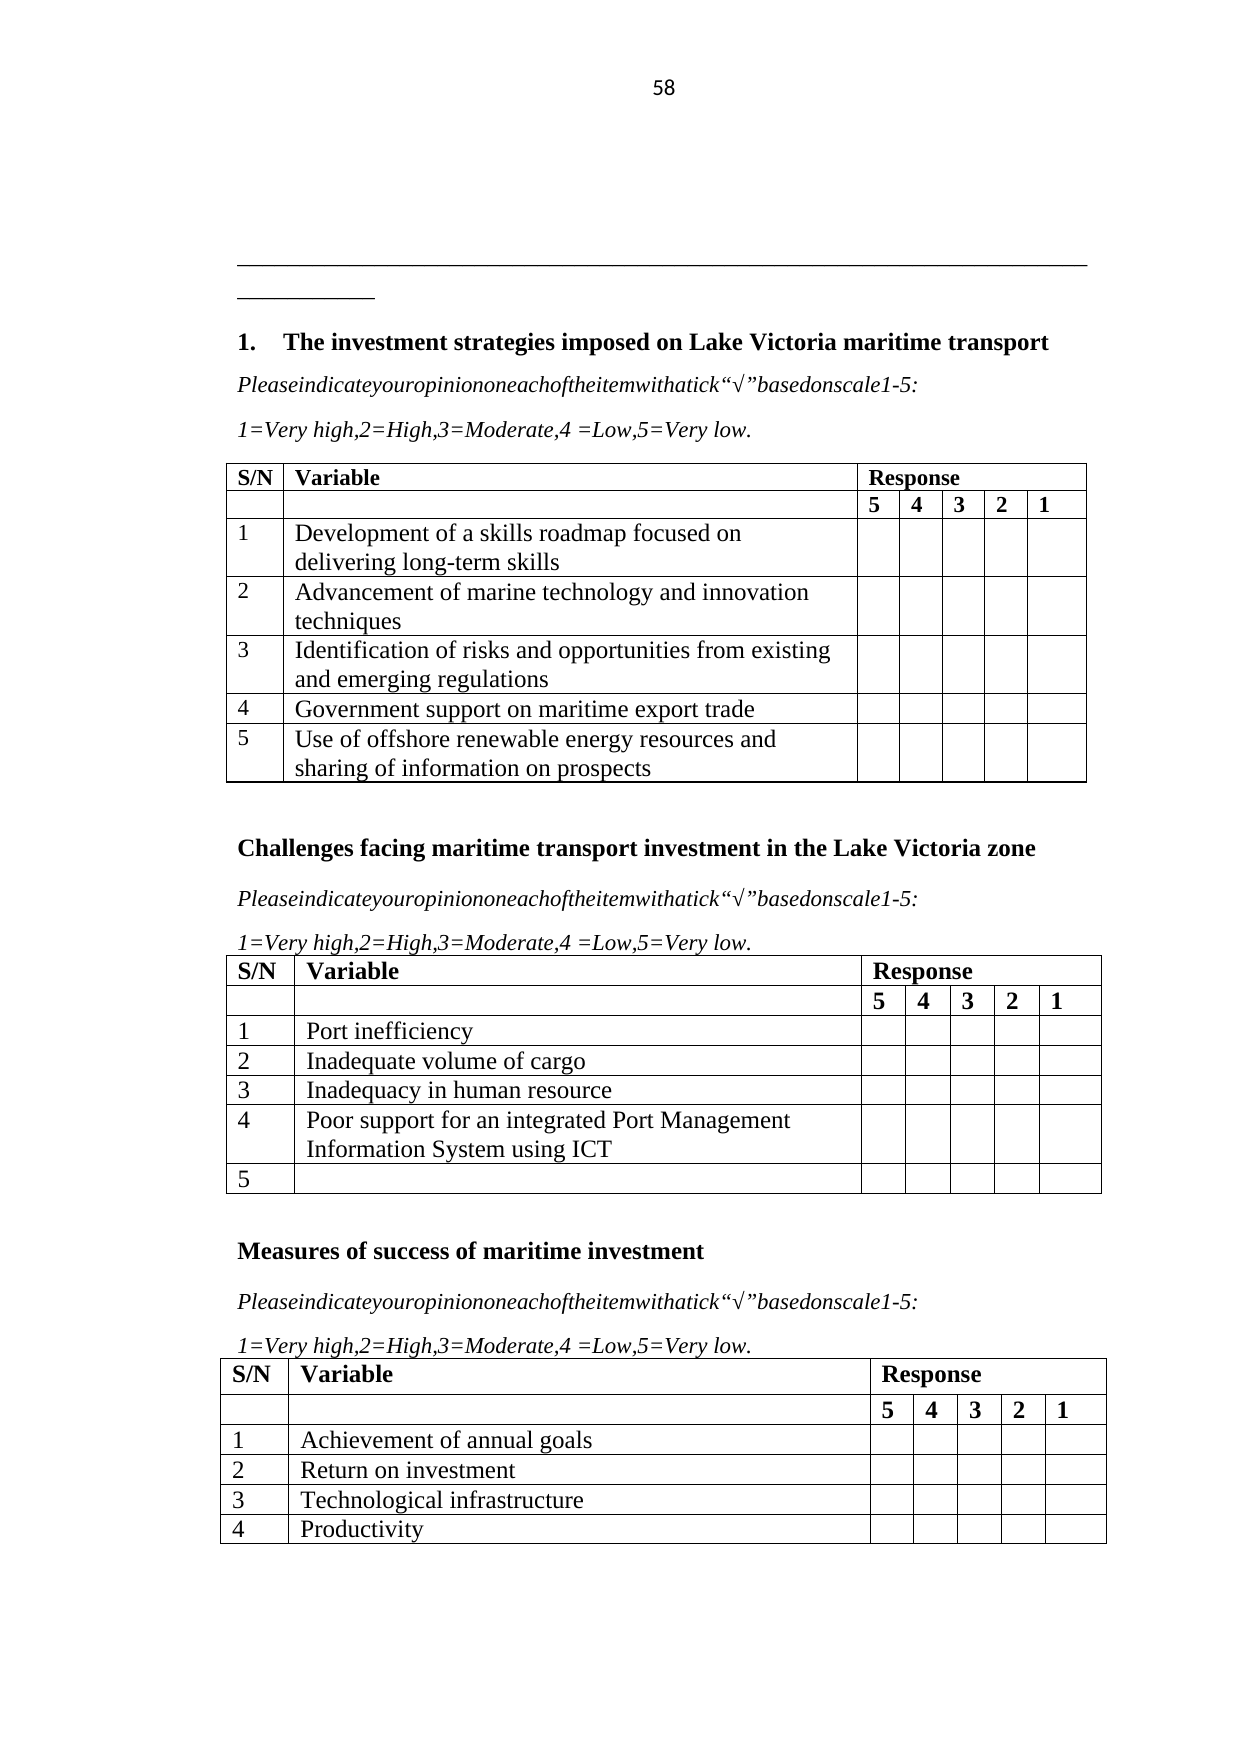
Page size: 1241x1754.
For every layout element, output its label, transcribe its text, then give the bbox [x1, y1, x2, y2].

table_cell [900, 636, 942, 693]
table_cell [958, 1485, 1001, 1513]
text 1=Very high,2=High,3=Moderate,4 =Low,5=Very low. [237, 418, 1090, 442]
table_cell [1040, 1164, 1101, 1193]
table_cell 3 [221, 1485, 288, 1513]
table_cell [985, 694, 1027, 723]
table_header Response [871, 1359, 1106, 1394]
table_cell 5 [227, 724, 283, 781]
table_cell [985, 577, 1027, 634]
table_cell Achievement of annual goals [289, 1425, 870, 1454]
table_cell [858, 694, 899, 723]
table_cell 4 [227, 694, 283, 723]
table_cell [1040, 1076, 1101, 1104]
table_cell [1028, 636, 1086, 693]
table_cell [1002, 1515, 1045, 1543]
table_cell [284, 491, 857, 517]
table_cell 1 [1046, 1395, 1106, 1424]
table_cell [1028, 724, 1086, 781]
table_cell [858, 519, 899, 576]
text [237, 240, 1088, 302]
table_cell [906, 1076, 950, 1104]
table_cell Return on investment [289, 1455, 870, 1484]
table_cell [900, 694, 942, 723]
table_cell Government support on maritime export trade [284, 694, 857, 723]
table_cell [1028, 577, 1086, 634]
table_header Response [858, 464, 1086, 490]
table_cell 3 [227, 636, 283, 693]
table_cell 2 [227, 577, 283, 634]
table_cell [862, 1164, 905, 1193]
list The investment strategies imposed on Lake Victoria maritime transport [237, 327, 1090, 356]
table_cell [858, 577, 899, 634]
table_cell [958, 1455, 1001, 1484]
table_cell [995, 1016, 1039, 1045]
table_cell [1040, 1105, 1101, 1163]
table_cell Poor support for an integrated Port Management Information System using ICT [295, 1105, 861, 1163]
table_cell 1 [1028, 491, 1086, 517]
table_cell [914, 1425, 957, 1454]
table_cell [221, 1395, 288, 1424]
table_cell [900, 577, 942, 634]
table_cell [862, 1046, 905, 1074]
text Measures of success of maritime investment [237, 1236, 1090, 1265]
table_cell 1 [221, 1425, 288, 1454]
table_cell [862, 1016, 905, 1045]
table_header S/N [227, 956, 294, 985]
table_cell Port inefficiency [295, 1016, 861, 1045]
table_cell 3 [958, 1395, 1001, 1424]
table_cell [906, 1016, 950, 1045]
table_header S/N [227, 464, 283, 490]
table_cell Development of a skills roadmap focused on delivering long-term skills [284, 519, 857, 576]
table_cell 4 [221, 1515, 288, 1543]
table_cell [862, 1105, 905, 1163]
table_cell 5 [227, 1164, 294, 1193]
table_cell [1002, 1455, 1045, 1484]
table_cell [1046, 1485, 1106, 1513]
table_cell [943, 519, 984, 576]
table_cell [995, 1076, 1039, 1104]
table_cell [900, 519, 942, 576]
table_cell [289, 1395, 870, 1424]
table_cell [951, 1105, 994, 1163]
table_cell [227, 491, 283, 517]
table_header Variable [295, 956, 861, 985]
table_cell [1002, 1485, 1045, 1513]
table_header Response [862, 956, 1101, 985]
table_cell [1002, 1425, 1045, 1454]
table_cell [914, 1485, 957, 1513]
table_cell 5 [858, 491, 899, 517]
table_cell [862, 1076, 905, 1104]
table_cell [900, 724, 942, 781]
table_cell 4 [227, 1105, 294, 1163]
table_cell [943, 724, 984, 781]
table_cell 3 [951, 986, 994, 1015]
table_cell [943, 636, 984, 693]
table_cell [906, 1105, 950, 1163]
table_cell [985, 636, 1027, 693]
table_cell [914, 1515, 957, 1543]
table_cell 5 [862, 986, 905, 1015]
table_cell Use of offshore renewable energy resources and sharing of information on prospects [284, 724, 857, 781]
text Pleaseindicateyouropiniononeachoftheitemwithatick“√”basedonscale1-5: [237, 887, 1090, 911]
table_cell Identification of risks and opportunities from existing and emerging regulations [284, 636, 857, 693]
table_cell [906, 1046, 950, 1074]
table_cell [951, 1016, 994, 1045]
table_cell [871, 1485, 913, 1513]
table_cell Productivity [289, 1515, 870, 1543]
table_cell Inadequate volume of cargo [295, 1046, 861, 1074]
table_cell [295, 986, 861, 1015]
table_cell 4 [914, 1395, 957, 1424]
text Challenges facing maritime transport investment in the Lake Victoria zone [237, 833, 1090, 862]
table_cell 3 [943, 491, 984, 517]
table_cell [943, 694, 984, 723]
table_cell [858, 724, 899, 781]
table_cell Inadequacy in human resource [295, 1076, 861, 1104]
table_cell [914, 1455, 957, 1484]
table_header Variable [289, 1359, 870, 1394]
table_cell Advancement of marine technology and innovation techniques [284, 577, 857, 634]
table_cell [958, 1425, 1001, 1454]
table_cell [906, 1164, 950, 1193]
table_cell 2 [227, 1046, 294, 1074]
table_cell [1046, 1515, 1106, 1543]
table_cell 4 [906, 986, 950, 1015]
text Pleaseindicateyouropiniononeachoftheitemwithatick“√”basedonscale1-5: [237, 1290, 1090, 1314]
table_cell 2 [995, 986, 1039, 1015]
table_cell [951, 1164, 994, 1193]
table_cell [1028, 694, 1086, 723]
table_cell [1046, 1425, 1106, 1454]
table_cell 5 [871, 1395, 913, 1424]
table_cell [1040, 1016, 1101, 1045]
table_cell [958, 1515, 1001, 1543]
text 1=Very high,2=High,3=Moderate,4 =Low,5=Very low. [237, 1335, 1090, 1358]
table_cell 2 [1002, 1395, 1045, 1424]
table_cell 4 [900, 491, 942, 517]
table_cell [227, 986, 294, 1015]
table_cell [985, 519, 1027, 576]
table_cell [871, 1425, 913, 1454]
table_cell [995, 1046, 1039, 1074]
table_cell 1 [227, 1016, 294, 1045]
table_cell Technological infrastructure [289, 1485, 870, 1513]
table_cell [951, 1076, 994, 1104]
table_cell [871, 1515, 913, 1543]
table_cell [1046, 1455, 1106, 1484]
table_cell [858, 636, 899, 693]
table_cell [943, 577, 984, 634]
table_cell 2 [985, 491, 1027, 517]
text Pleaseindicateyouropiniononeachoftheitemwithatick“√”basedonscale1-5: [237, 374, 1090, 397]
table_cell 3 [227, 1076, 294, 1104]
table_cell [985, 724, 1027, 781]
table_header S/N [221, 1359, 288, 1394]
table_cell [1040, 1046, 1101, 1074]
table_cell [951, 1046, 994, 1074]
table_cell 1 [1040, 986, 1101, 1015]
table_cell [995, 1105, 1039, 1163]
table_cell [871, 1455, 913, 1484]
table_cell 2 [221, 1455, 288, 1484]
table_cell [295, 1164, 861, 1193]
table_cell 1 [227, 519, 283, 576]
table_cell [995, 1164, 1039, 1193]
table_cell [1028, 519, 1086, 576]
text 1=Very high,2=High,3=Moderate,4 =Low,5=Very low. [237, 932, 1090, 955]
table_header Variable [284, 464, 857, 490]
